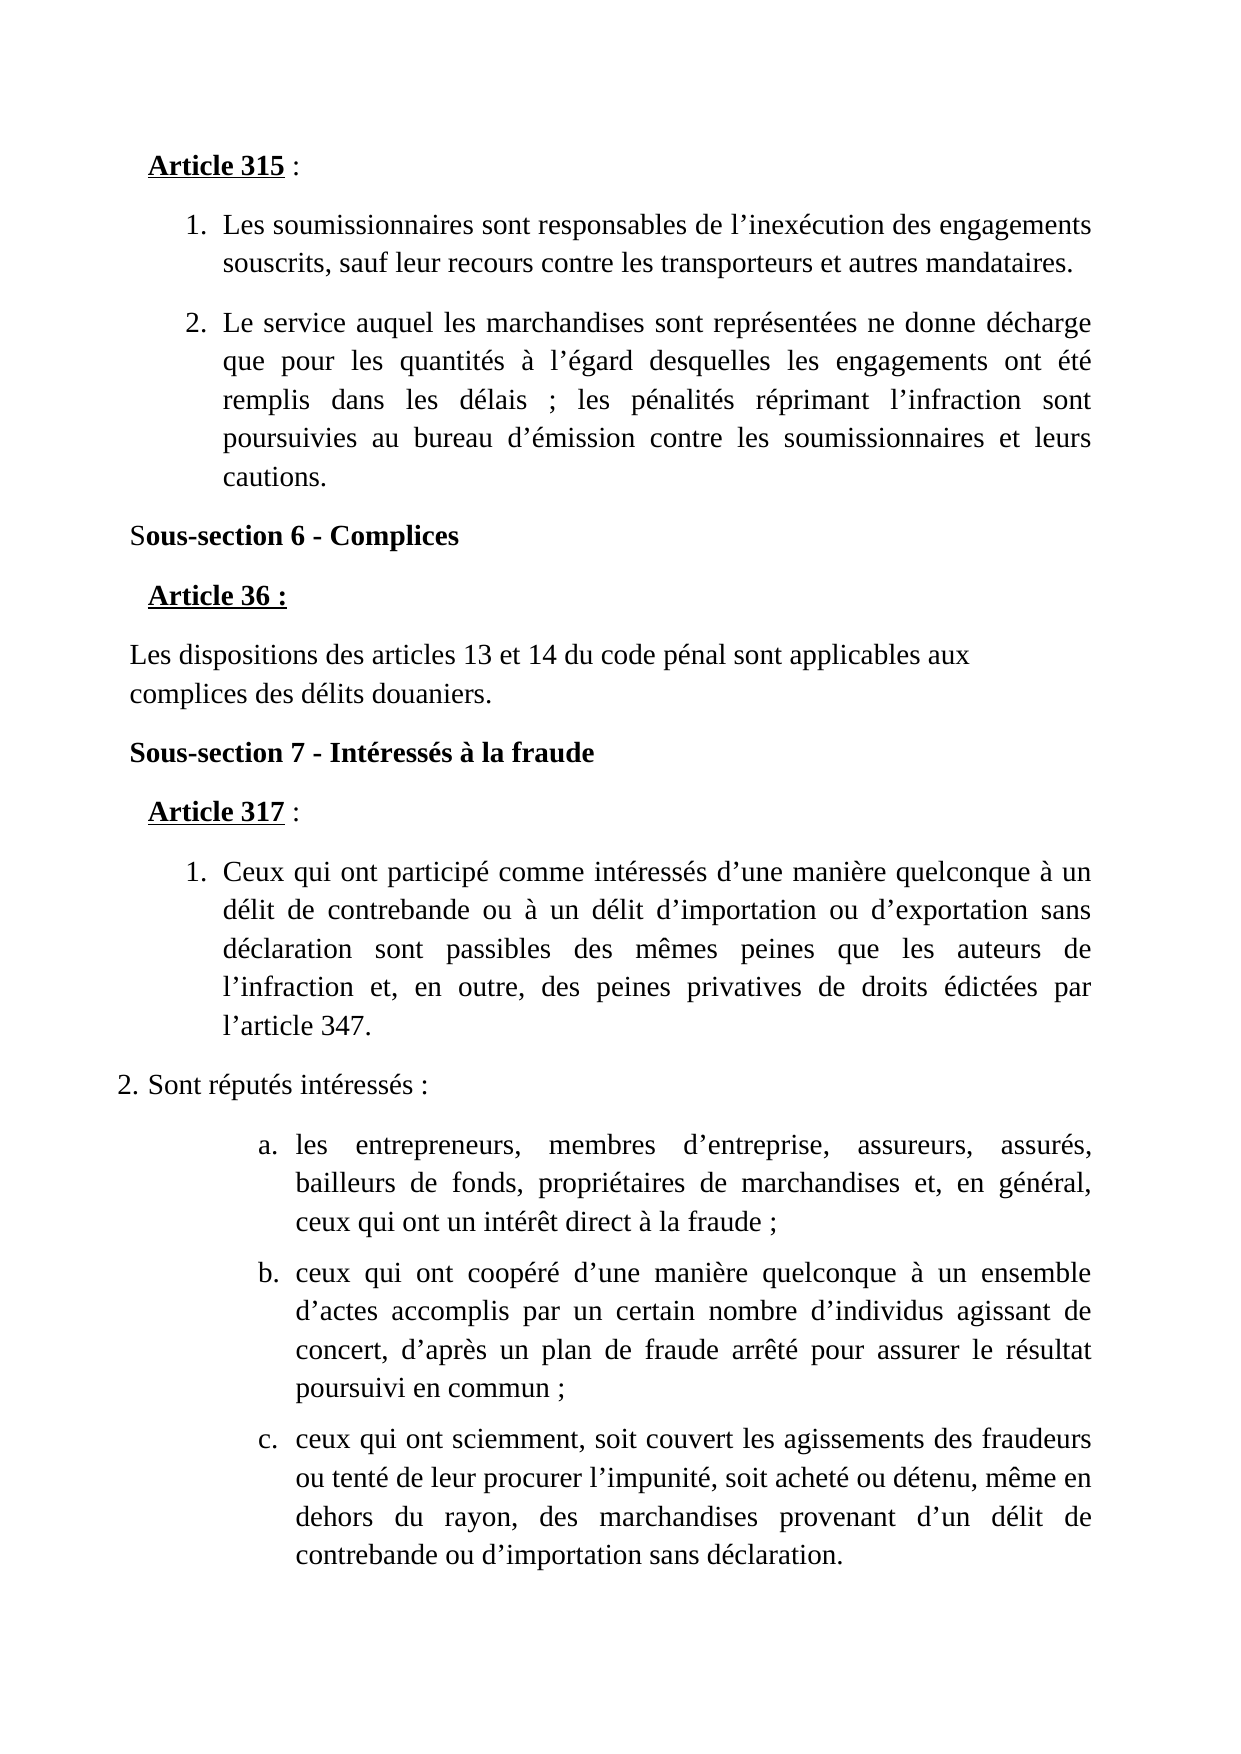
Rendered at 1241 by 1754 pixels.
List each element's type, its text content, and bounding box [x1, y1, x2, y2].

list Ceux qui ont participé comme intéressés d’une manière quelconque à un délit de contrebande ou à un délit d’importation ou d’exportation sans déclaration sont passibles des mêmes peines que les auteurs de l’infraction et, en outre, des peines privatives de droits édictées par l’article 347. [185, 854, 1092, 1042]
list ceux qui ont coopéré d’une manière quelconque à un ensemble d’actes accomplis par un certain nombre d’individus agissant de concert, d’après un plan de fraude arrêté pour assurer le résultat poursuivi en commun ; [258, 1255, 1092, 1404]
list Le service auquel les marchandises sont représentées ne donne décharge que pour les quantités à l’égard desquelles les engagements ont été remplis dans les délais ; les pénalités réprimant l’infraction sont poursuivies au bureau d’émission contre les soumissionnaires et leurs cautions. [185, 305, 1092, 493]
list Sont réputés intéressés : [117, 1067, 1092, 1101]
text Article 36 : [148, 578, 1092, 611]
text Les dispositions des articles 13 et 14 du code pénal sont applicables aux complices des délits douaniers. [129, 637, 1092, 709]
text Sous-section 7 - Intéressés à la fraude [129, 735, 1092, 769]
list Les soumissionnaires sont responsables de l’inexécution des engagements souscrits, sauf leur recours contre les transporteurs et autres mandataires. [185, 207, 1092, 279]
text Sous-section 6 - Complices [129, 518, 1092, 552]
list les entrepreneurs, membres d’entreprise, assureurs, assurés, bailleurs de fonds, propriétaires de marchandises et, en général, ceux qui ont un intérêt direct à la fraude ; [258, 1127, 1092, 1237]
list ceux qui ont sciemment, soit couvert les agissements des fraudeurs ou tenté de leur procurer l’impunité, soit acheté ou détenu, même en dehors du rayon, des marchandises provenant d’un délit de contrebande ou d’importation sans déclaration. [258, 1422, 1092, 1571]
text Article 317 : [148, 794, 1092, 828]
text Article 315 : [148, 148, 1092, 181]
